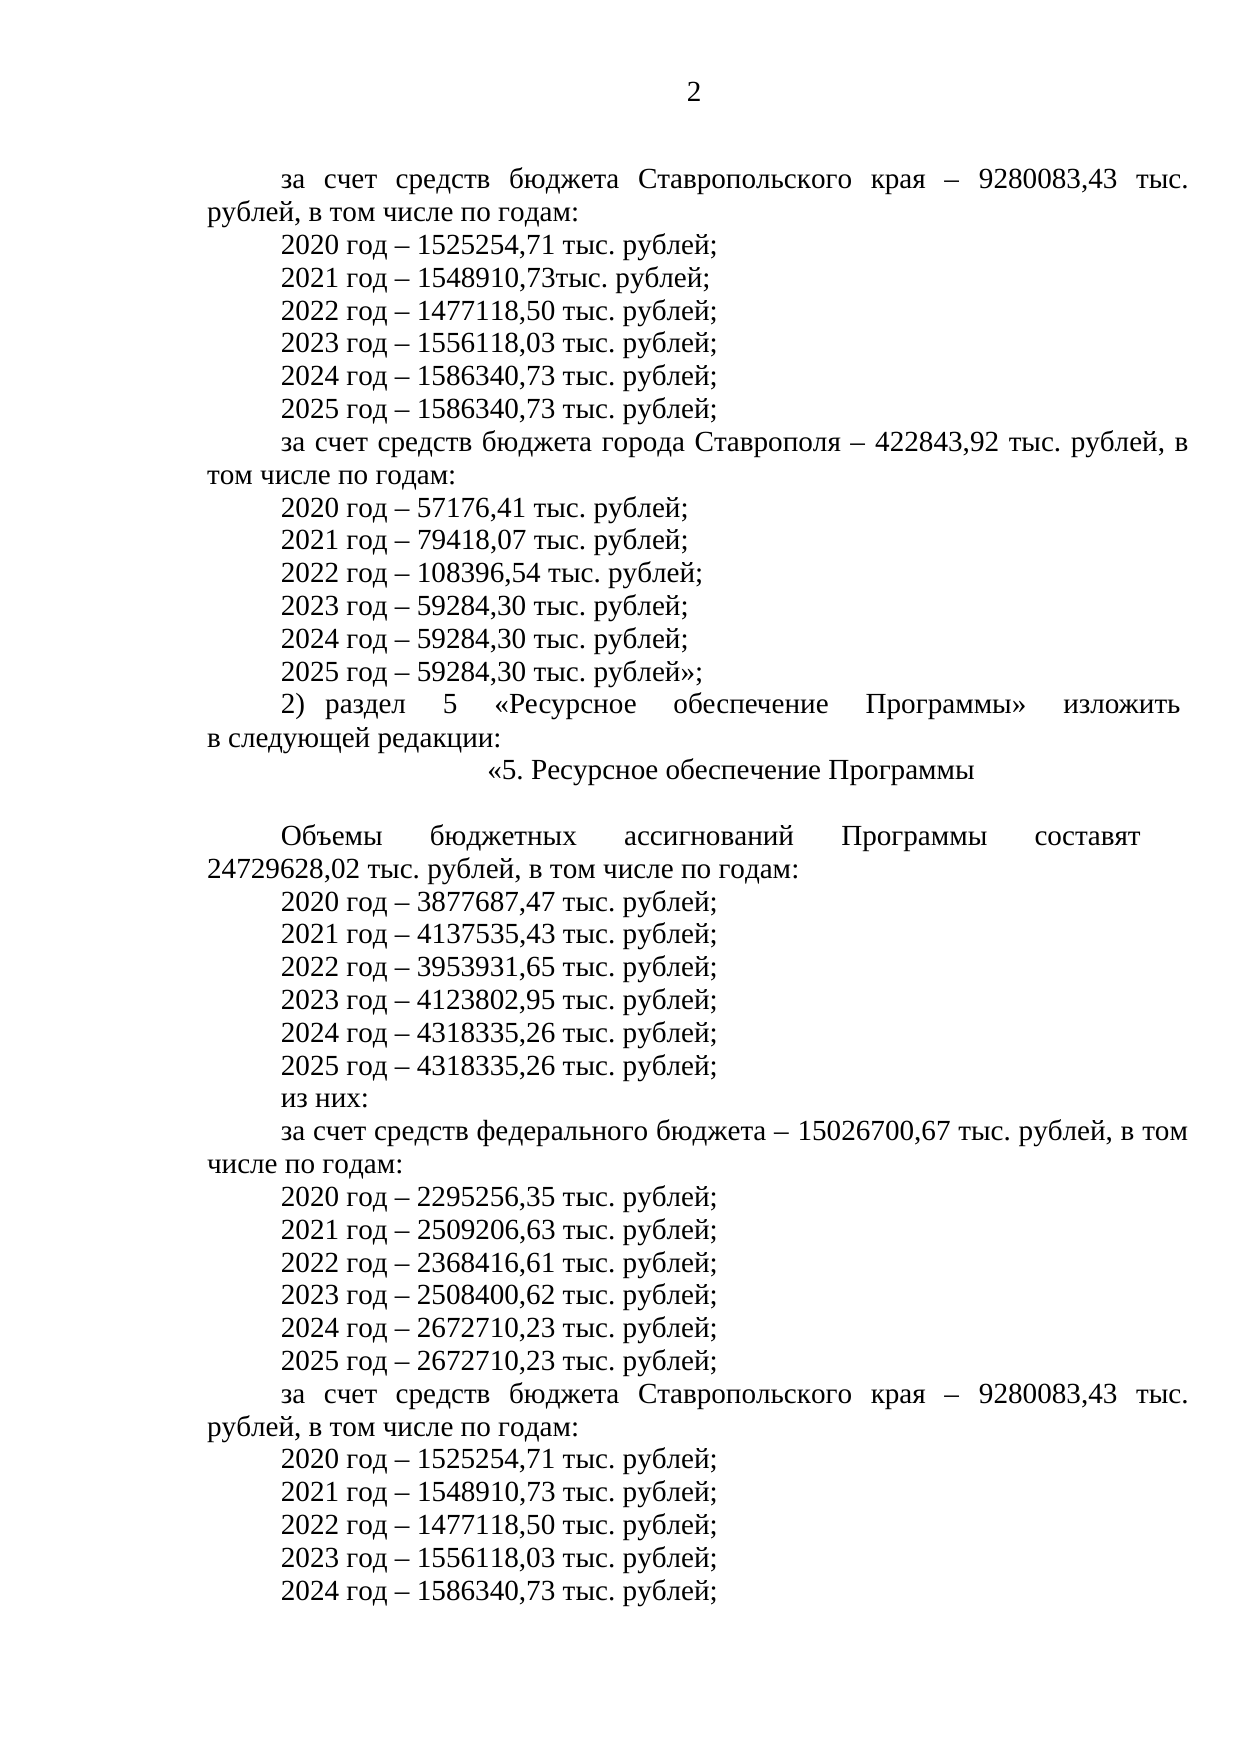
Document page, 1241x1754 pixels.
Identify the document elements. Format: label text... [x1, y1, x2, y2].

list из них: [207, 1082, 1188, 1114]
list 2022 год – 3953931,65 тыс. рублей; [207, 950, 1188, 983]
list за счет средств бюджета Ставропольского края – 9280083,43 тыс. рублей, в том числе по годам: [207, 1377, 1188, 1443]
list 2022 год – 1477118,50 тыс. рублей; [207, 1508, 1188, 1541]
list 2023 год – 59284,30 тыс. рублей; [207, 589, 1188, 622]
list за счет средств бюджета Ставропольского края – 9280083,43 тыс. рублей, в том числе по годам: [207, 162, 1188, 228]
list 2021 год – 79418,07 тыс. рублей; [207, 523, 1188, 556]
list 2023 год – 1556118,03 тыс. рублей; [207, 1541, 1188, 1574]
list 2025 год – 2672710,23 тыс. рублей; [207, 1344, 1188, 1377]
list 2021 год – 4137535,43 тыс. рублей; [207, 917, 1188, 950]
list Объемы бюджетных ассигнований Программы составят 24729628,02 тыс. рублей, в том числе по годам: [207, 819, 1188, 885]
list 2021 год – 1548910,73 тыс. рублей; [207, 1476, 1188, 1508]
list 2023 год – 1556118,03 тыс. рублей; [207, 327, 1188, 359]
list 2022 год – 108396,54 тыс. рублей; [207, 556, 1188, 589]
list 2021 год – 2509206,63 тыс. рублей; [207, 1213, 1188, 1246]
list 2023 год – 2508400,62 тыс. рублей; [207, 1278, 1188, 1311]
text 2025 год – 59284,30 тыс. рублей»; [207, 655, 1181, 688]
list за счет средств бюджета города Ставрополя – 422843,92 тыс. рублей, в том числе по годам: [207, 425, 1188, 491]
list раздел 5 «Ресурсное обеспечение Программы» изложить в следующей редакции: [207, 688, 1181, 753]
list 2022 год – 2368416,61 тыс. рублей; [207, 1246, 1188, 1278]
list 2020 год – 2295256,35 тыс. рублей; [207, 1180, 1188, 1213]
list за счет средств федерального бюджета – 15026700,67 тыс. рублей, в том числе по годам: [207, 1114, 1188, 1180]
list 2024 год – 59284,30 тыс. рублей; [207, 622, 1188, 655]
list 2020 год – 1525254,71 тыс. рублей; [207, 1443, 1188, 1476]
list 2020 год – 3877687,47 тыс. рублей; [207, 885, 1188, 917]
list 2024 год – 1586340,73 тыс. рублей; [207, 359, 1188, 392]
list 2020 год – 57176,41 тыс. рублей; [207, 491, 1188, 523]
list 2025 год – 4318335,26 тыс. рублей; [207, 1049, 1188, 1082]
list 2022 год – 1477118,50 тыс. рублей; [207, 294, 1188, 327]
list 2024 год – 1586340,73 тыс. рублей; [207, 1574, 1188, 1607]
list 2020 год – 1525254,71 тыс. рублей; [207, 228, 1188, 261]
list 2024 год – 4318335,26 тыс. рублей; [207, 1016, 1188, 1049]
list 2021 год – 1548910,73тыс. рублей; [207, 261, 1188, 294]
text «5. Ресурсное обеспечение Программы [207, 753, 1181, 786]
list 2024 год – 2672710,23 тыс. рублей; [207, 1311, 1188, 1344]
list 2023 год – 4123802,95 тыс. рублей; [207, 983, 1188, 1016]
list 2025 год – 1586340,73 тыс. рублей; [207, 392, 1188, 425]
